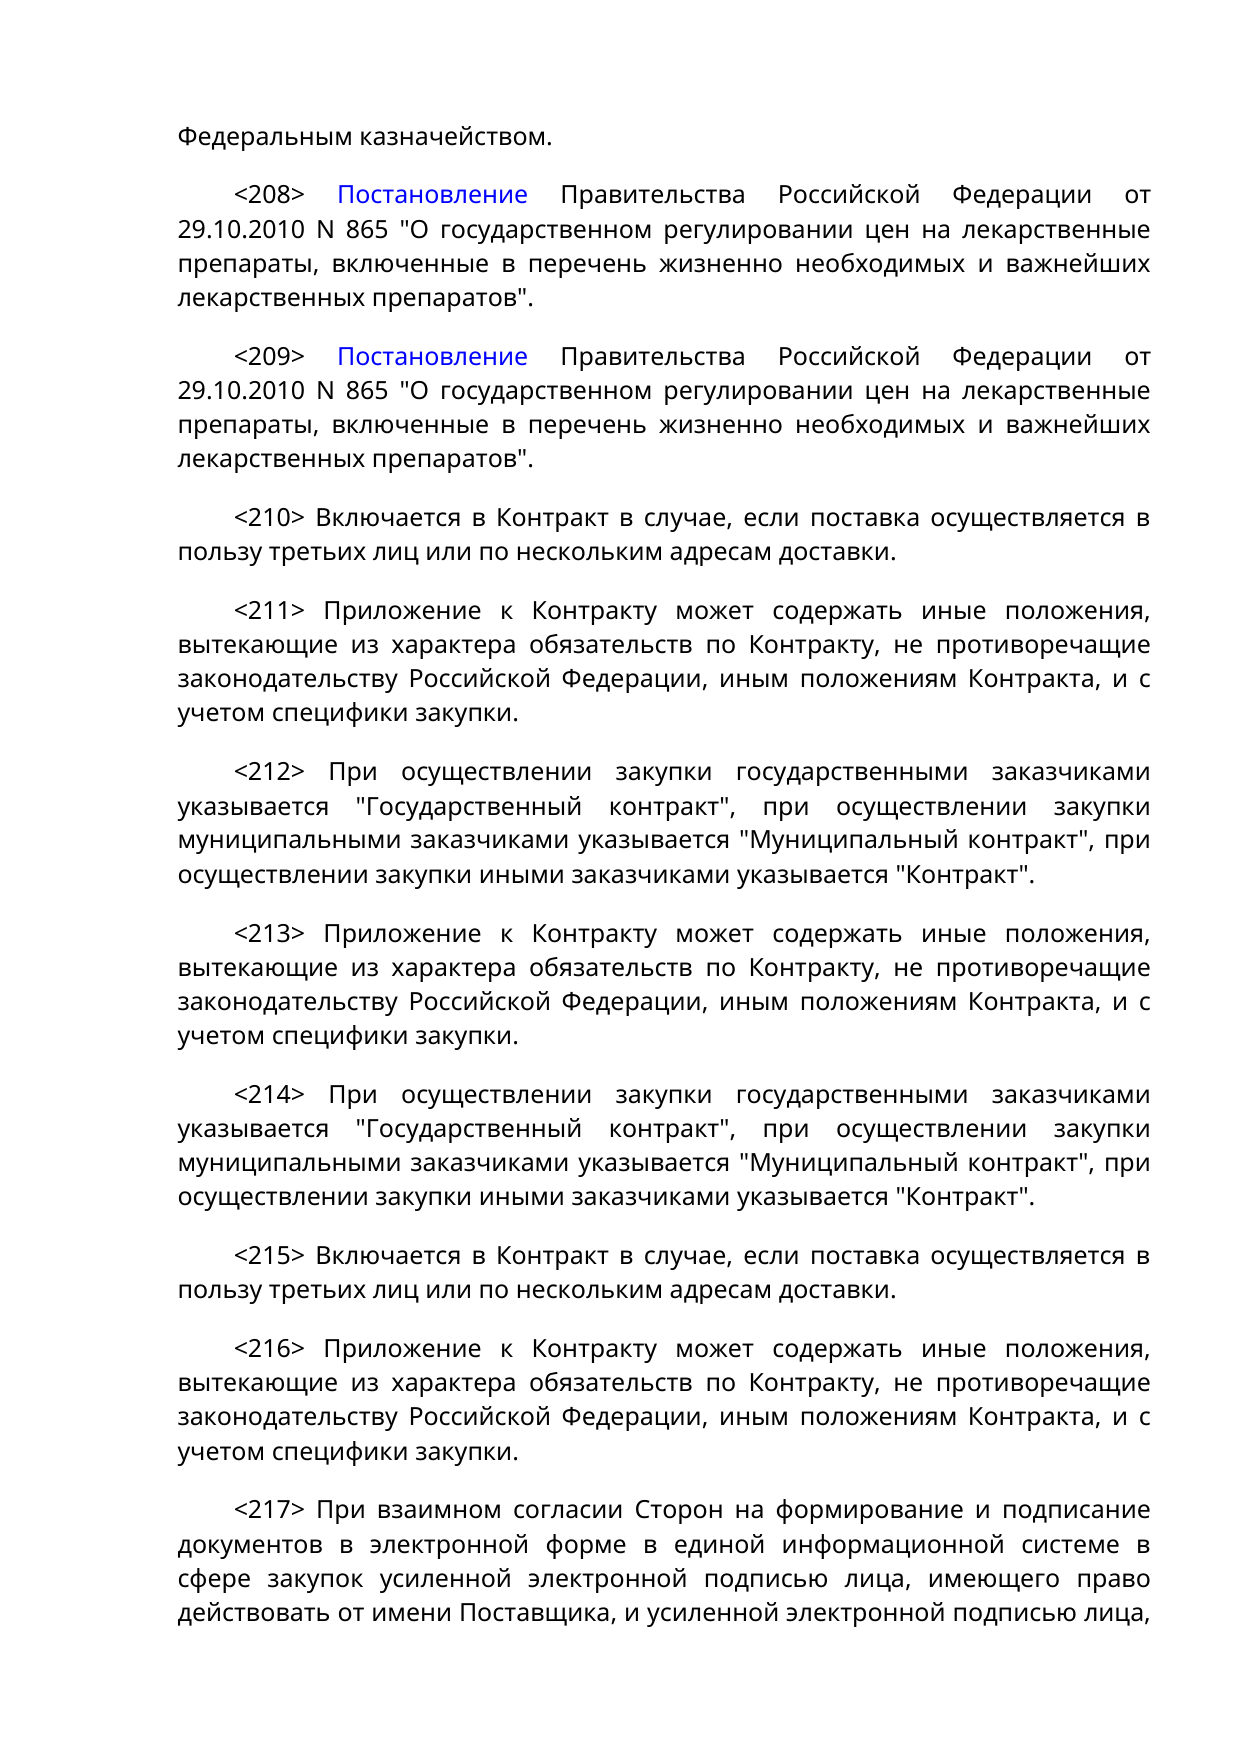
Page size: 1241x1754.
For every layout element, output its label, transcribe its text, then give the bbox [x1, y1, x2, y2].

text <210> Включается в Контракт в случае, если поставка осуществляется в пользу третьих лиц или по нескольким адресам доставки. [177, 500, 1152, 568]
text <211> Приложение к Контракту может содержать иные положения, вытекающие из характера обязательств по Контракту, не противоречащие законодательству Российской Федерации, иным положениям Контракта, и с учетом специфики закупки. [177, 593, 1152, 729]
text <212> При осуществлении закупки государственными заказчиками указывается "Государственный контракт", при осуществлении закупки муниципальными заказчиками указывается "Муниципальный контракт", при осуществлении закупки иными заказчиками указывается "Контракт". [177, 754, 1152, 890]
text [177, 1492, 1152, 1628]
text <215> Включается в Контракт в случае, если поставка осуществляется в пользу третьих лиц или по нескольким адресам доставки. [177, 1238, 1152, 1306]
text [177, 118, 1152, 152]
text <213> Приложение к Контракту может содержать иные положения, вытекающие из характера обязательств по Контракту, не противоречащие законодательству Российской Федерации, иным положениям Контракта, и с учетом специфики закупки. [177, 915, 1152, 1052]
text <216> Приложение к Контракту может содержать иные положения, вытекающие из характера обязательств по Контракту, не противоречащие законодательству Российской Федерации, иным положениям Контракта, и с учетом специфики закупки. [177, 1331, 1152, 1467]
text <209> Постановление Правительства Российской Федерации от 29.10.2010 N 865 "О государственном регулировании цен на лекарственные препараты, включенные в перечень жизненно необходимых и важнейших лекарственных препаратов". [177, 338, 1152, 475]
text <214> При осуществлении закупки государственными заказчиками указывается "Государственный контракт", при осуществлении закупки муниципальными заказчиками указывается "Муниципальный контракт", при осуществлении закупки иными заказчиками указывается "Контракт". [177, 1077, 1152, 1213]
text <208> Постановление Правительства Российской Федерации от 29.10.2010 N 865 "О государственном регулировании цен на лекарственные препараты, включенные в перечень жизненно необходимых и важнейших лекарственных препаратов". [177, 177, 1152, 313]
